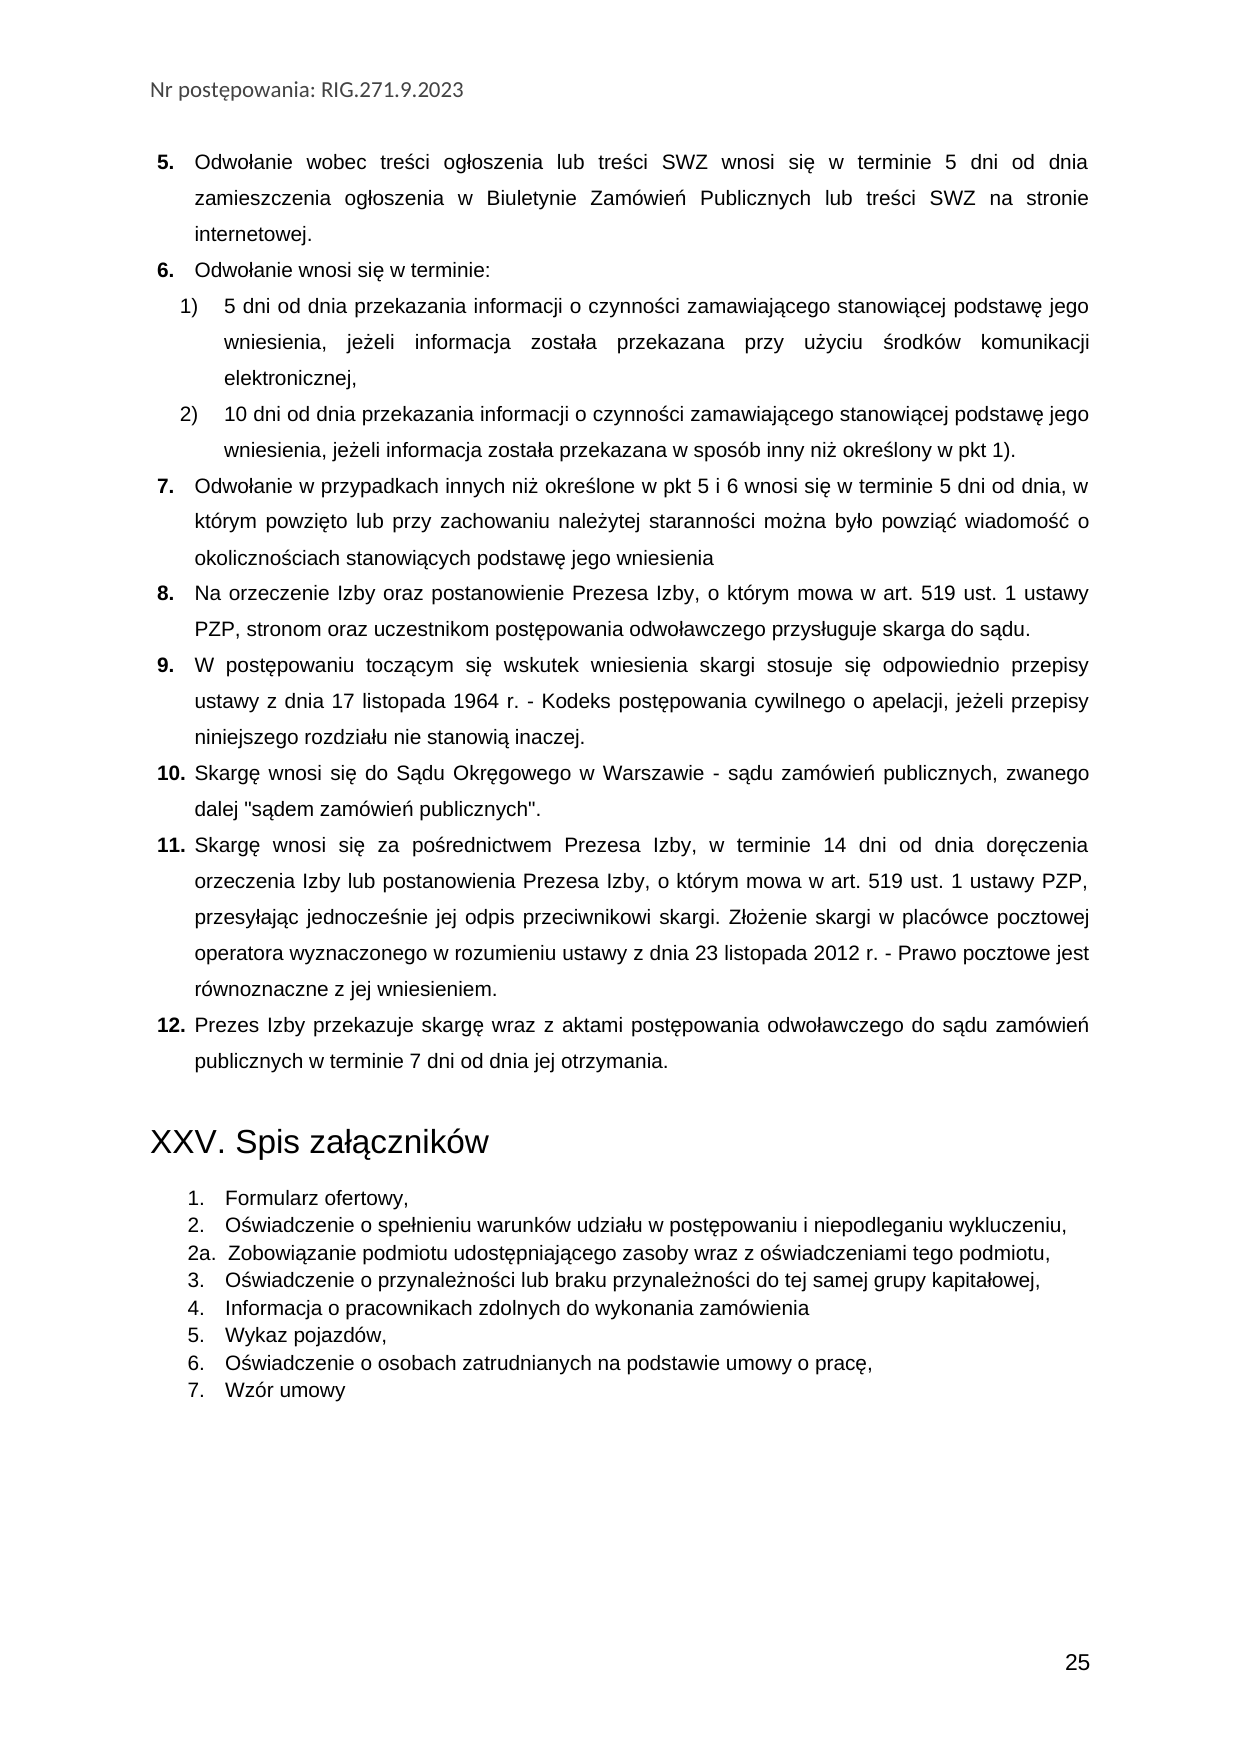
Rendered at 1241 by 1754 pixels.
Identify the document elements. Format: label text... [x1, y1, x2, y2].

list Odwołanie wobec treści ogłoszenia lub treści SWZ wnosi się w terminie 5 dni od dnia zamieszczenia ogłoszenia w Biuletynie Zamówień Publicznych lub treści SWZ na stronie internetowej. [157, 150, 1090, 246]
list Oświadczenie o spełnieniu warunków udziału w postępowaniu i niepodleganiu wykluczeniu, [187, 1213, 1090, 1237]
list Wykaz pojazdów, [187, 1323, 1090, 1347]
list Oświadczenie o osobach zatrudnianych na podstawie umowy o pracę, [187, 1350, 1090, 1374]
list W postępowaniu toczącym się wskutek wniesienia skargi stosuje się odpowiednio przepisy ustawy z dnia 17 listopada 1964 r. - Kodeks postępowania cywilnego o apelacji, jeżeli przepisy niniejszego rozdziału nie stanowią inaczej. [157, 653, 1090, 749]
list Skargę wnosi się za pośrednictwem Prezesa Izby, w terminie 14 dni od dnia doręczenia orzeczenia Izby lub postanowienia Prezesa Izby, o którym mowa w art. 519 ust. 1 ustawy PZP, przesyłając jednocześnie jej odpis przeciwnikowi skargi. Złożenie skargi w placówce pocztowej operatora wyznaczonego w rozumieniu ustawy z dnia 23 listopada 2012 r. - Prawo pocztowe jest równoznaczne z jej wniesieniem. [157, 833, 1090, 1001]
text 2) 10 dni od dnia przekazania informacji o czynności zamawiającego stanowiącej podstawę jego wniesienia, jeżeli informacja została przekazana w sposób inny niż określony w pkt 1). [179, 402, 1090, 461]
list Na orzeczenie Izby oraz postanowienie Prezesa Izby, o którym mowa w art. 519 ust. 1 ustawy PZP, stronom oraz uczestnikom postępowania odwoławczego przysługuje skarga do sądu. [157, 581, 1090, 641]
list Odwołanie w przypadkach innych niż określone w pkt 5 i 6 wnosi się w terminie 5 dni od dnia, w którym powzięto lub przy zachowaniu należytej staranności można było powziąć wiadomość o okolicznościach stanowiących podstawę jego wniesienia [157, 473, 1090, 569]
list Skargę wnosi się do Sądu Okręgowego w Warszawie - sądu zamówień publicznych, zwanego dalej "sądem zamówień publicznych". [157, 761, 1090, 821]
list Prezes Izby przekazuje skargę wraz z aktami postępowania odwoławczego do sądu zamówień publicznych w terminie 7 dni od dnia jej otrzymania. [157, 1012, 1090, 1072]
list Wzór umowy [187, 1378, 1090, 1402]
list Formularz ofertowy, [187, 1185, 1090, 1209]
subtitle XXV. Spis załączników [150, 1122, 1090, 1160]
list Informacja o pracownikach zdolnych do wykonania zamówienia [187, 1295, 1090, 1319]
text 2a. Zobowiązanie podmiotu udostępniającego zasoby wraz z oświadczeniami tego podmiotu, [187, 1240, 1090, 1264]
list Oświadczenie o przynależności lub braku przynależności do tej samej grupy kapitałowej, [187, 1268, 1090, 1292]
list Odwołanie wnosi się w terminie: [157, 258, 1090, 282]
text 1) 5 dni od dnia przekazania informacji o czynności zamawiającego stanowiącej podstawę jego wniesienia, jeżeli informacja została przekazana przy użyciu środków komunikacji elektronicznej, [179, 294, 1090, 389]
